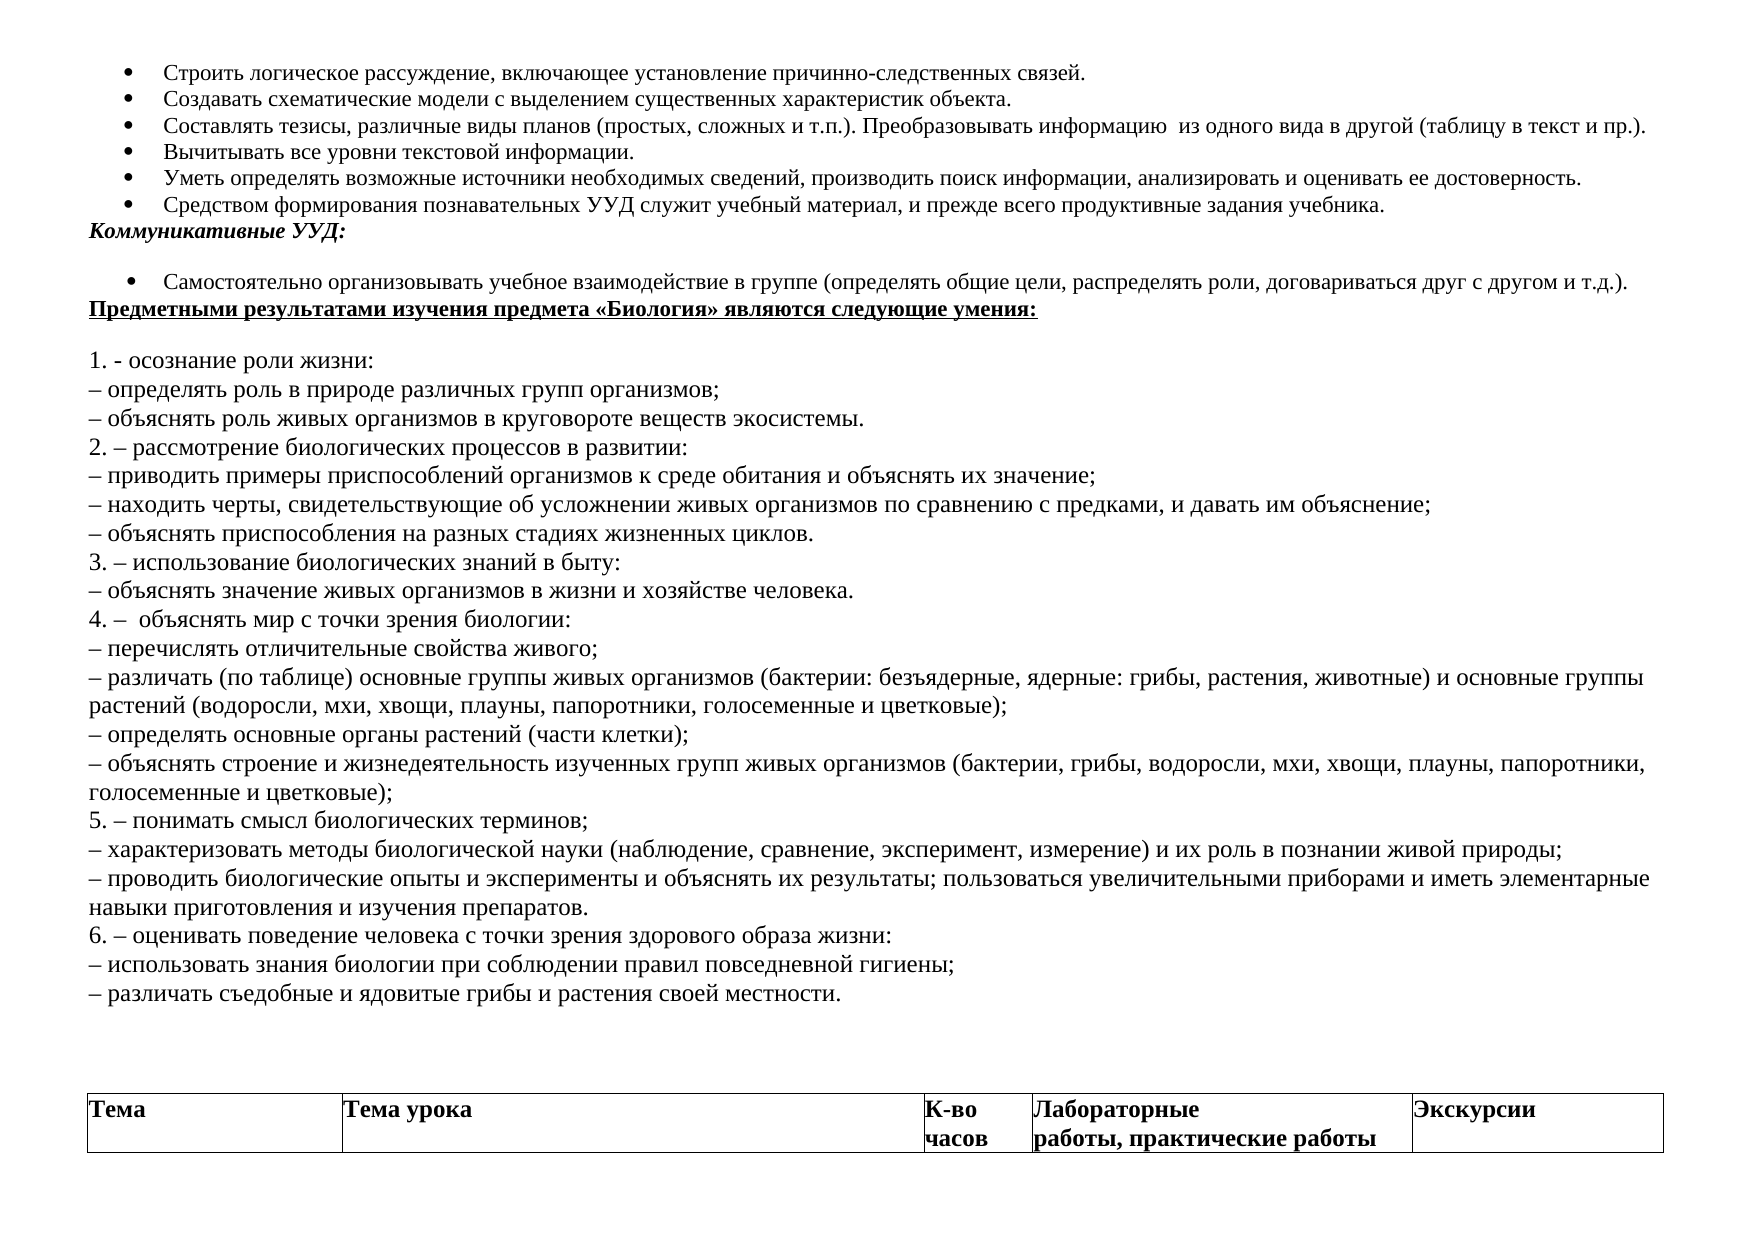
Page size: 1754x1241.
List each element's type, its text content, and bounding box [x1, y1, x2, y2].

text 6. – оценивать поведение человека с точки зрения здорового образа жизни: [89, 921, 1653, 949]
text – объяснять строение и жизнедеятельность изученных групп живых организмов (бактерии, грибы, водоросли, мхи, хвощи, плауны, папоротники, голосеменные и цветковые); [89, 748, 1653, 806]
list Создавать схематические модели с выделением существенных характеристик объекта. [124, 85, 1653, 112]
table_header Лабораторные работы, практические работы [1033, 1094, 1412, 1152]
text 3. – использование биологических знаний в быту: [89, 547, 1653, 576]
text – находить черты, свидетельствующие об усложнении живых организмов по сравнению с предками, и давать им объяснение; [89, 489, 1653, 518]
list Средством формирования познавательных УУД служит учебный материал, и прежде всего продуктивные задания учебника. [124, 191, 1653, 217]
text 5. – понимать смысл биологических терминов; [89, 806, 1653, 834]
text 1. - осознание роли жизни: [89, 346, 1653, 374]
text 4. – объяснять мир с точки зрения биологии: [89, 604, 1653, 633]
text – приводить примеры приспособлений организмов к среде обитания и объяснять их значение; [89, 461, 1653, 489]
list Уметь определять возможные источники необходимых сведений, производить поиск информации, анализировать и оценивать ее достоверность. [124, 164, 1653, 191]
text 2. – рассмотрение биологических процессов в развитии: [89, 432, 1653, 461]
text – проводить биологические опыты и эксперименты и объяснять их результаты; пользоваться увеличительными приборами и иметь элементарные навыки приготовления и изучения препаратов. [89, 863, 1653, 921]
text – перечислять отличительные свойства живого; [89, 633, 1653, 662]
list Составлять тезисы, различные виды планов (простых, сложных и т.п.). Преобразовывать информацию из одного вида в другой (таблицу в текст и пр.). [124, 112, 1653, 138]
table_header Экскурсии [1413, 1094, 1663, 1152]
table_header К-во часов [925, 1094, 1032, 1152]
text – объяснять значение живых организмов в жизни и хозяйстве человека. [89, 576, 1653, 604]
text Коммуникативные УУД: [89, 217, 1653, 243]
text – объяснять приспособления на разных стадиях жизненных циклов. [89, 518, 1653, 547]
text – определять основные органы растений (части клетки); [89, 719, 1653, 748]
text – характеризовать методы биологической науки (наблюдение, сравнение, эксперимент, измерение) и их роль в познании живой природы; [89, 834, 1653, 863]
list Вычитывать все уровни текстовой информации. [124, 138, 1653, 164]
table_header Тема [88, 1094, 342, 1152]
text – различать (по таблице) основные группы живых организмов (бактерии: безъядерные, ядерные: грибы, растения, животные) и основные группы растений (водоросли, мхи, хвощи, плауны, папоротники, голосеменные и цветковые); [89, 662, 1653, 719]
text – определять роль в природе различных групп организмов; [89, 374, 1653, 403]
text – объяснять роль живых организмов в круговороте веществ экосистемы. [89, 403, 1653, 432]
list Самостоятельно организовывать учебное взаимодействие в группе (определять общие цели, распределять роли, договариваться друг с другом и т.д.). [126, 268, 1653, 294]
text Предметными результатами изучения предмета «Биология» являются следующие умения: [89, 294, 1653, 321]
list Строить логическое рассуждение, включающее установление причинно-следственных связей. [124, 59, 1653, 85]
text – различать съедобные и ядовитые грибы и растения своей местности. [89, 978, 1653, 1007]
text – использовать знания биологии при соблюдении правил повседневной гигиены; [89, 949, 1653, 978]
table_header Тема урока [343, 1094, 924, 1152]
